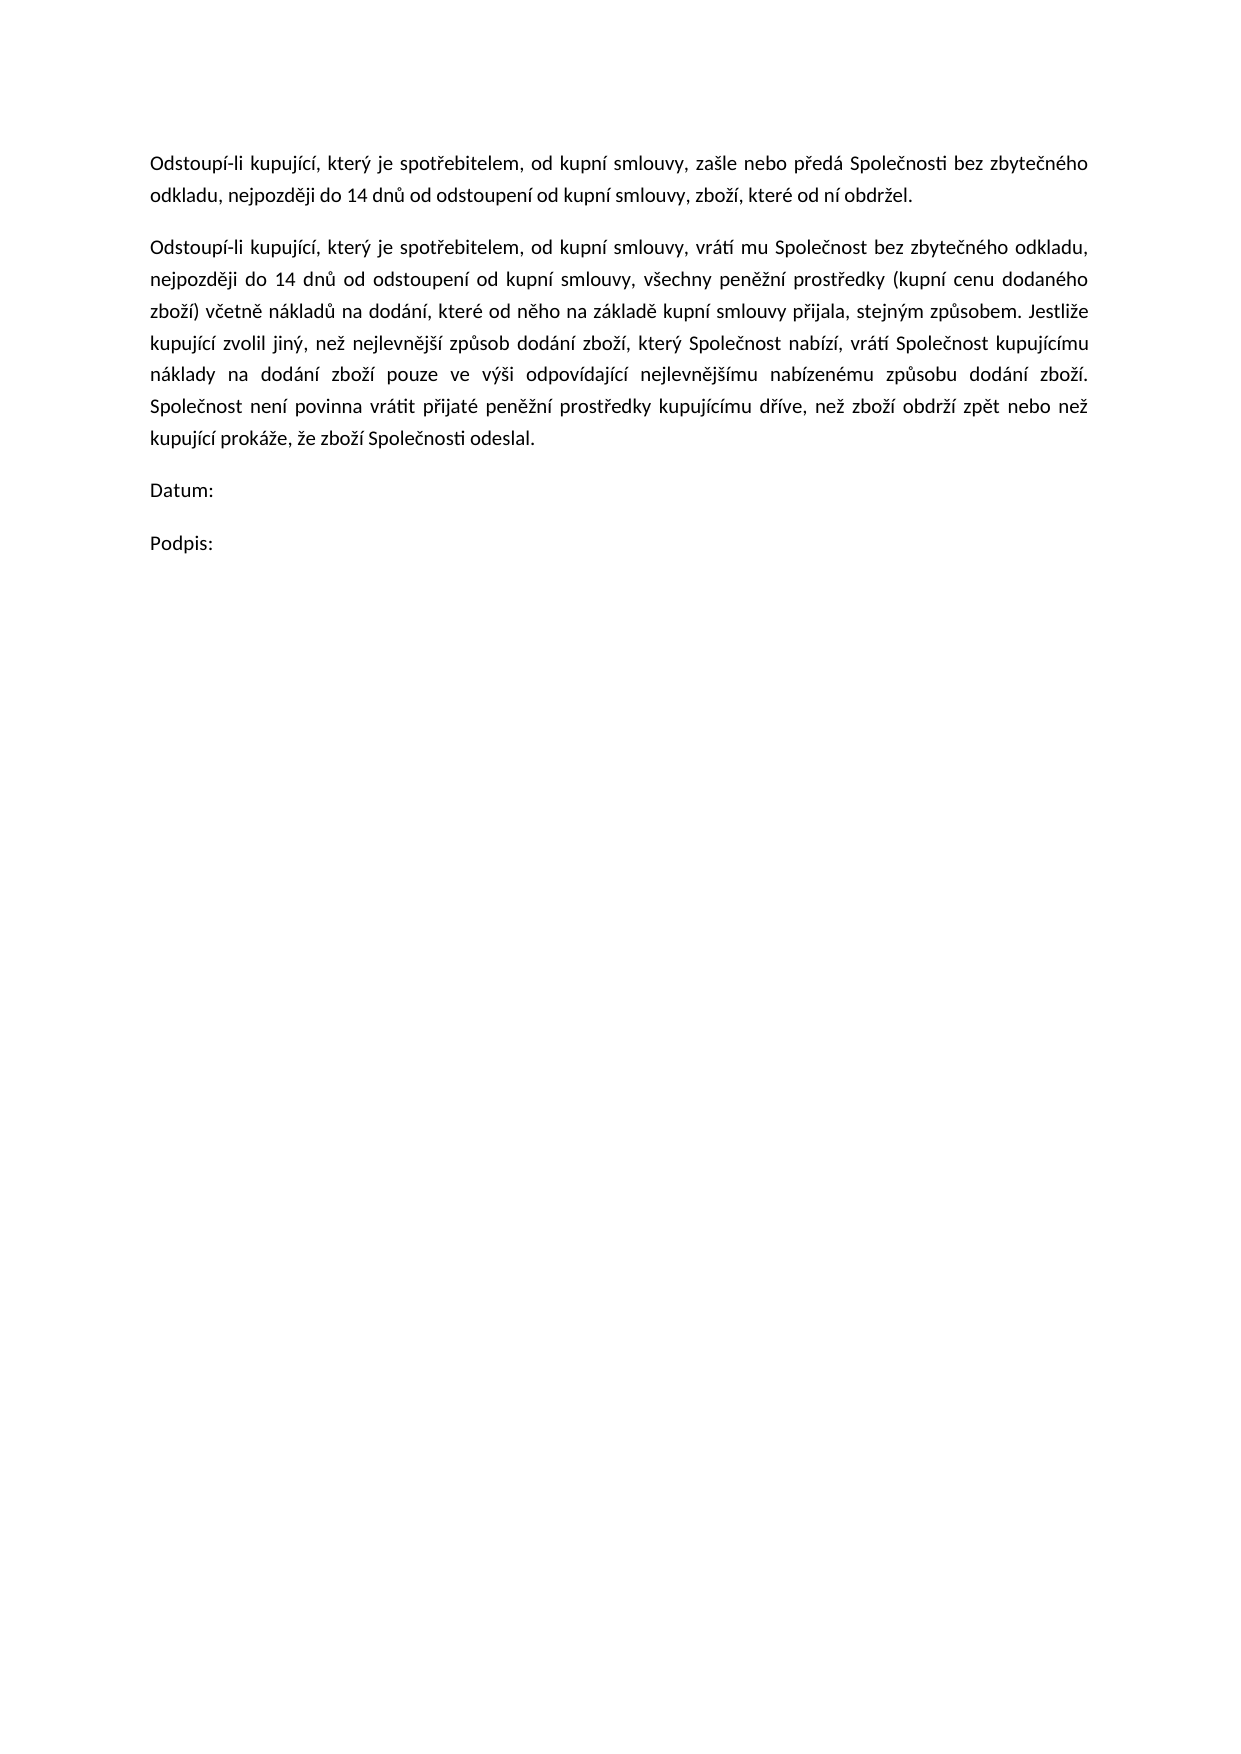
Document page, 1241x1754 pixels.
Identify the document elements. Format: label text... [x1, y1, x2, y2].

text Podpis: [150, 530, 1090, 556]
text Odstoupí-li kupující, který je spotřebitelem, od kupní smlouvy, vrátí mu Společnost bez zbytečného odkladu, nejpozději do 14 dnů od odstoupení od kupní smlouvy, všechny peněžní prostředky (kupní cenu dodaného zboží) včetně nákladů na dodání, které od něho na základě kupní smlouvy přijala, stejným způsobem. Jestliže kupující zvolil jiný, než nejlevnější způsob dodání zboží, který Společnost nabízí, vrátí Společnost kupujícímu náklady na dodání zboží pouze ve výši odpovídající nejlevnějšímu nabízenému způsobu dodání zboží. Společnost není povinna vrátit přijaté peněžní prostředky kupujícímu dříve, než zboží obdrží zpět nebo než kupující prokáže, že zboží Společnosti odeslal. [150, 234, 1090, 450]
text Datum: [150, 478, 1090, 503]
text Odstoupí-li kupující, který je spotřebitelem, od kupní smlouvy, zašle nebo předá Společnosti bez zbytečného odkladu, nejpozději do 14 dnů od odstoupení od kupní smlouvy, zboží, které od ní obdržel. [150, 150, 1090, 207]
